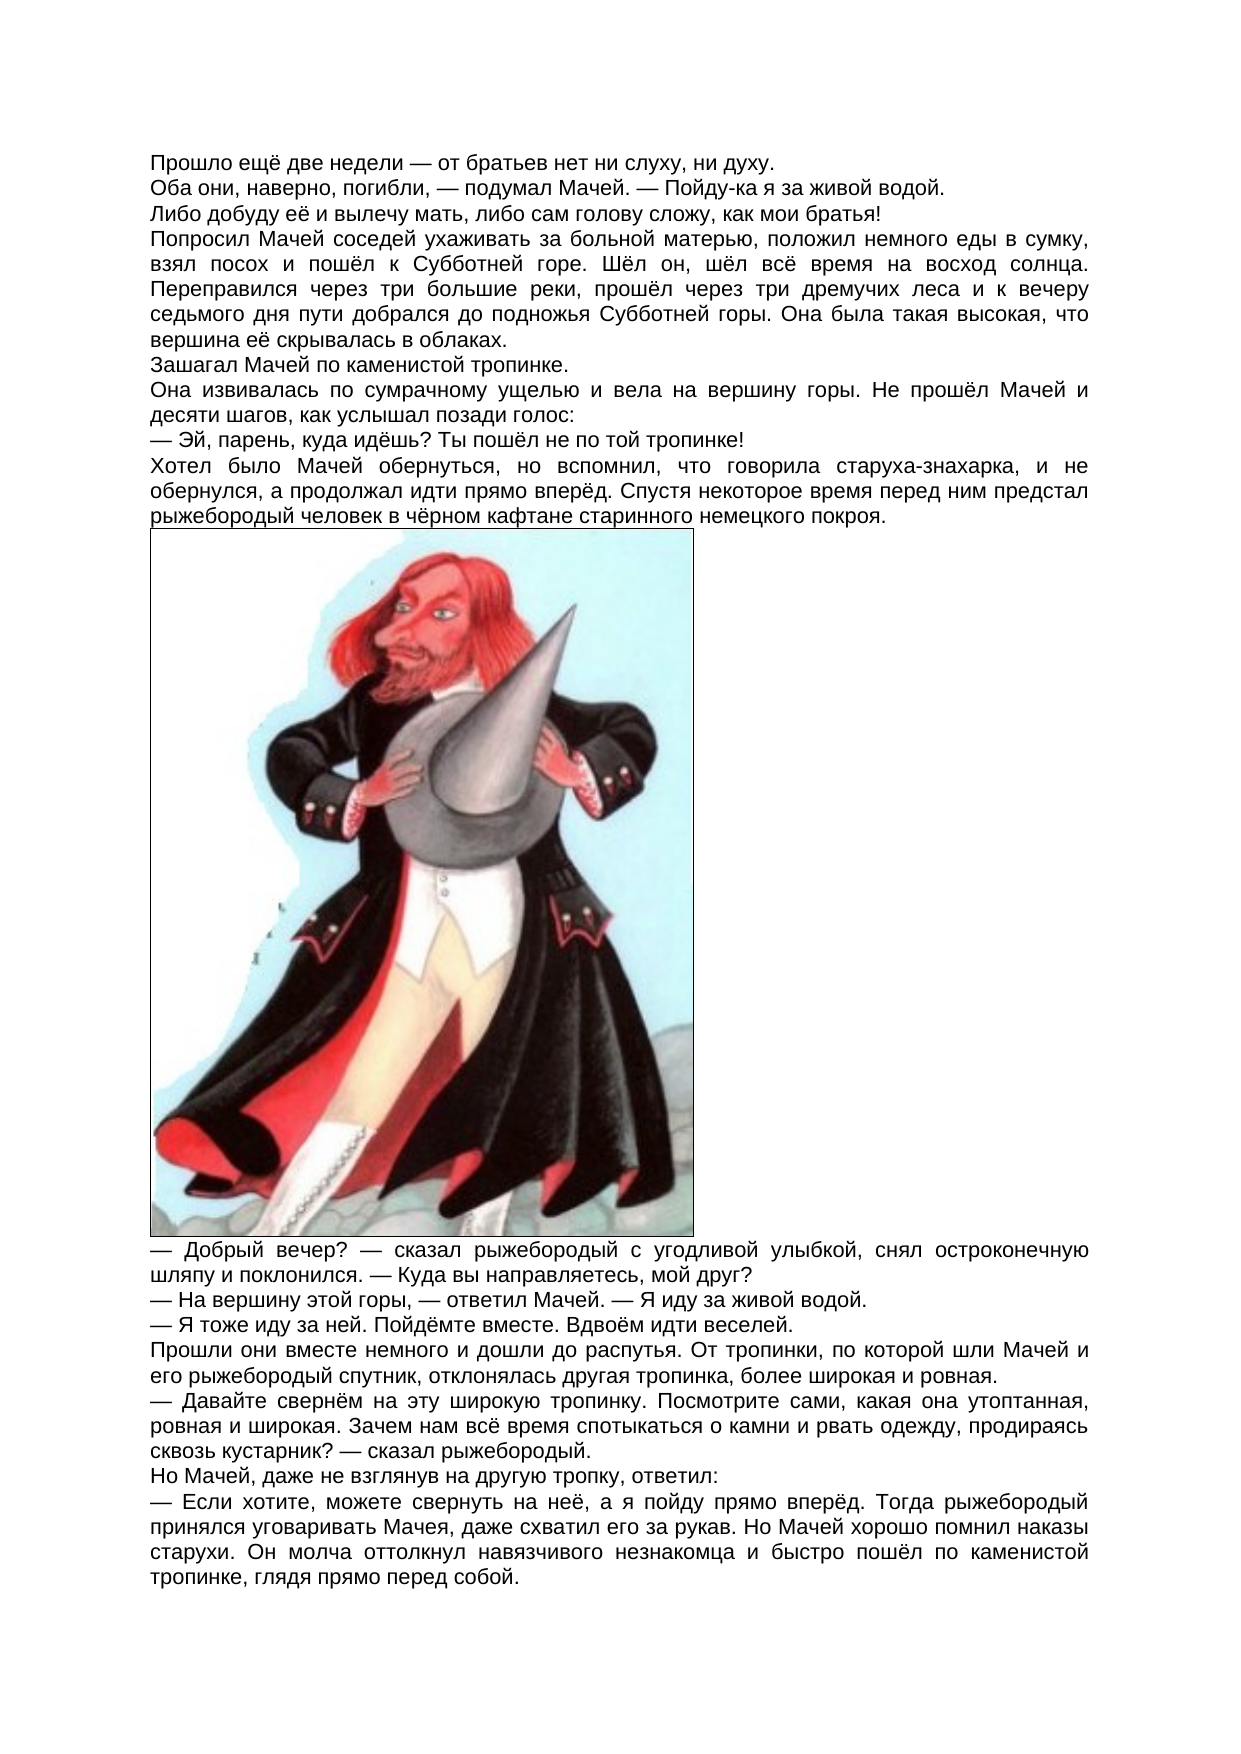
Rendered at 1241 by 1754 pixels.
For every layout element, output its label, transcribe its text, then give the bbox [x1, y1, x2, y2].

text — Я тоже иду за ней. Пойдёмте вместе. Вдвоём идти веселей. [150, 1312, 1090, 1337]
text Оба они, наверно, погибли, — подумал Мачей. — Пойду-ка я за живой водой. [150, 175, 1090, 200]
text Прошли они вместе немного и дошли до распутья. От тропинки, по которой шли Мачей и его рыжебородый спутник, отклонялась другая тропинка, более широкая и ровная. [150, 1337, 1090, 1388]
text — На вершину этой горы, — ответил Мачей. — Я иду за живой водой. [150, 1287, 1090, 1312]
text Прошло ещё две недели — от братьев нет ни слуху, ни духу. [150, 150, 1090, 175]
text Зашагал Мачей по каменистой тропинке. [150, 352, 1090, 377]
text Она извивалась по сумрачному ущелью и вела на вершину горы. Не прошёл Мачей и десяти шагов, как услышал позади голос: [150, 377, 1090, 427]
text Попросил Мачей соседей ухаживать за больной матерью, положил немного еды в сумку, взял посох и пошёл к Субботней горе. Шёл он, шёл всё время на восход солнца. Переправился через три большие реки, прошёл через три дремучих леса и к вечеру седьмого дня пути добрался до подножья Субботней горы. Она была такая высокая, что вершина её скрывалась в облаках. [150, 226, 1090, 352]
picture [151, 529, 693, 1236]
text — Давайте свернём на эту широкую тропинку. Посмотрите сами, какая она утоптанная, ровная и широкая. Зачем нам всё время спотыкаться о камни и рвать одежду, продираясь сквозь кустарник? — сказал рыжебородый. [150, 1388, 1090, 1463]
text Хотел было Мачей обернуться, но вспомнил, что говорила старуха-знахарка, и не обернулся, а продолжал идти прямо вперёд. Спустя некоторое время перед ним предстал рыжебородый человек в чёрном кафтане старинного немецкого покроя. [150, 452, 1090, 528]
text — Добрый вечер? — сказал рыжебородый с угодливой улыбкой, снял остроконечную шляпу и поклонился. — Куда вы направляетесь, мой друг? [150, 1237, 1090, 1287]
text — Если хотите, можете свернуть на неё, а я пойду прямо вперёд. Тогда рыжебородый принялся уговаривать Мачея, даже схватил его за рукав. Но Мачей хорошо помнил наказы старухи. Он молча оттолкнул навязчивого незнакомца и быстро пошёл по каменистой тропинке, глядя прямо перед собой. [150, 1489, 1090, 1589]
text Либо добуду её и вылечу мать, либо сам голову сложу, как мои братья! [150, 200, 1090, 226]
text Но Мачей, даже не взглянув на другую тропку, ответил: [150, 1463, 1090, 1489]
text — Эй, парень, куда идёшь? Ты пошёл не по той тропинке! [150, 427, 1090, 452]
